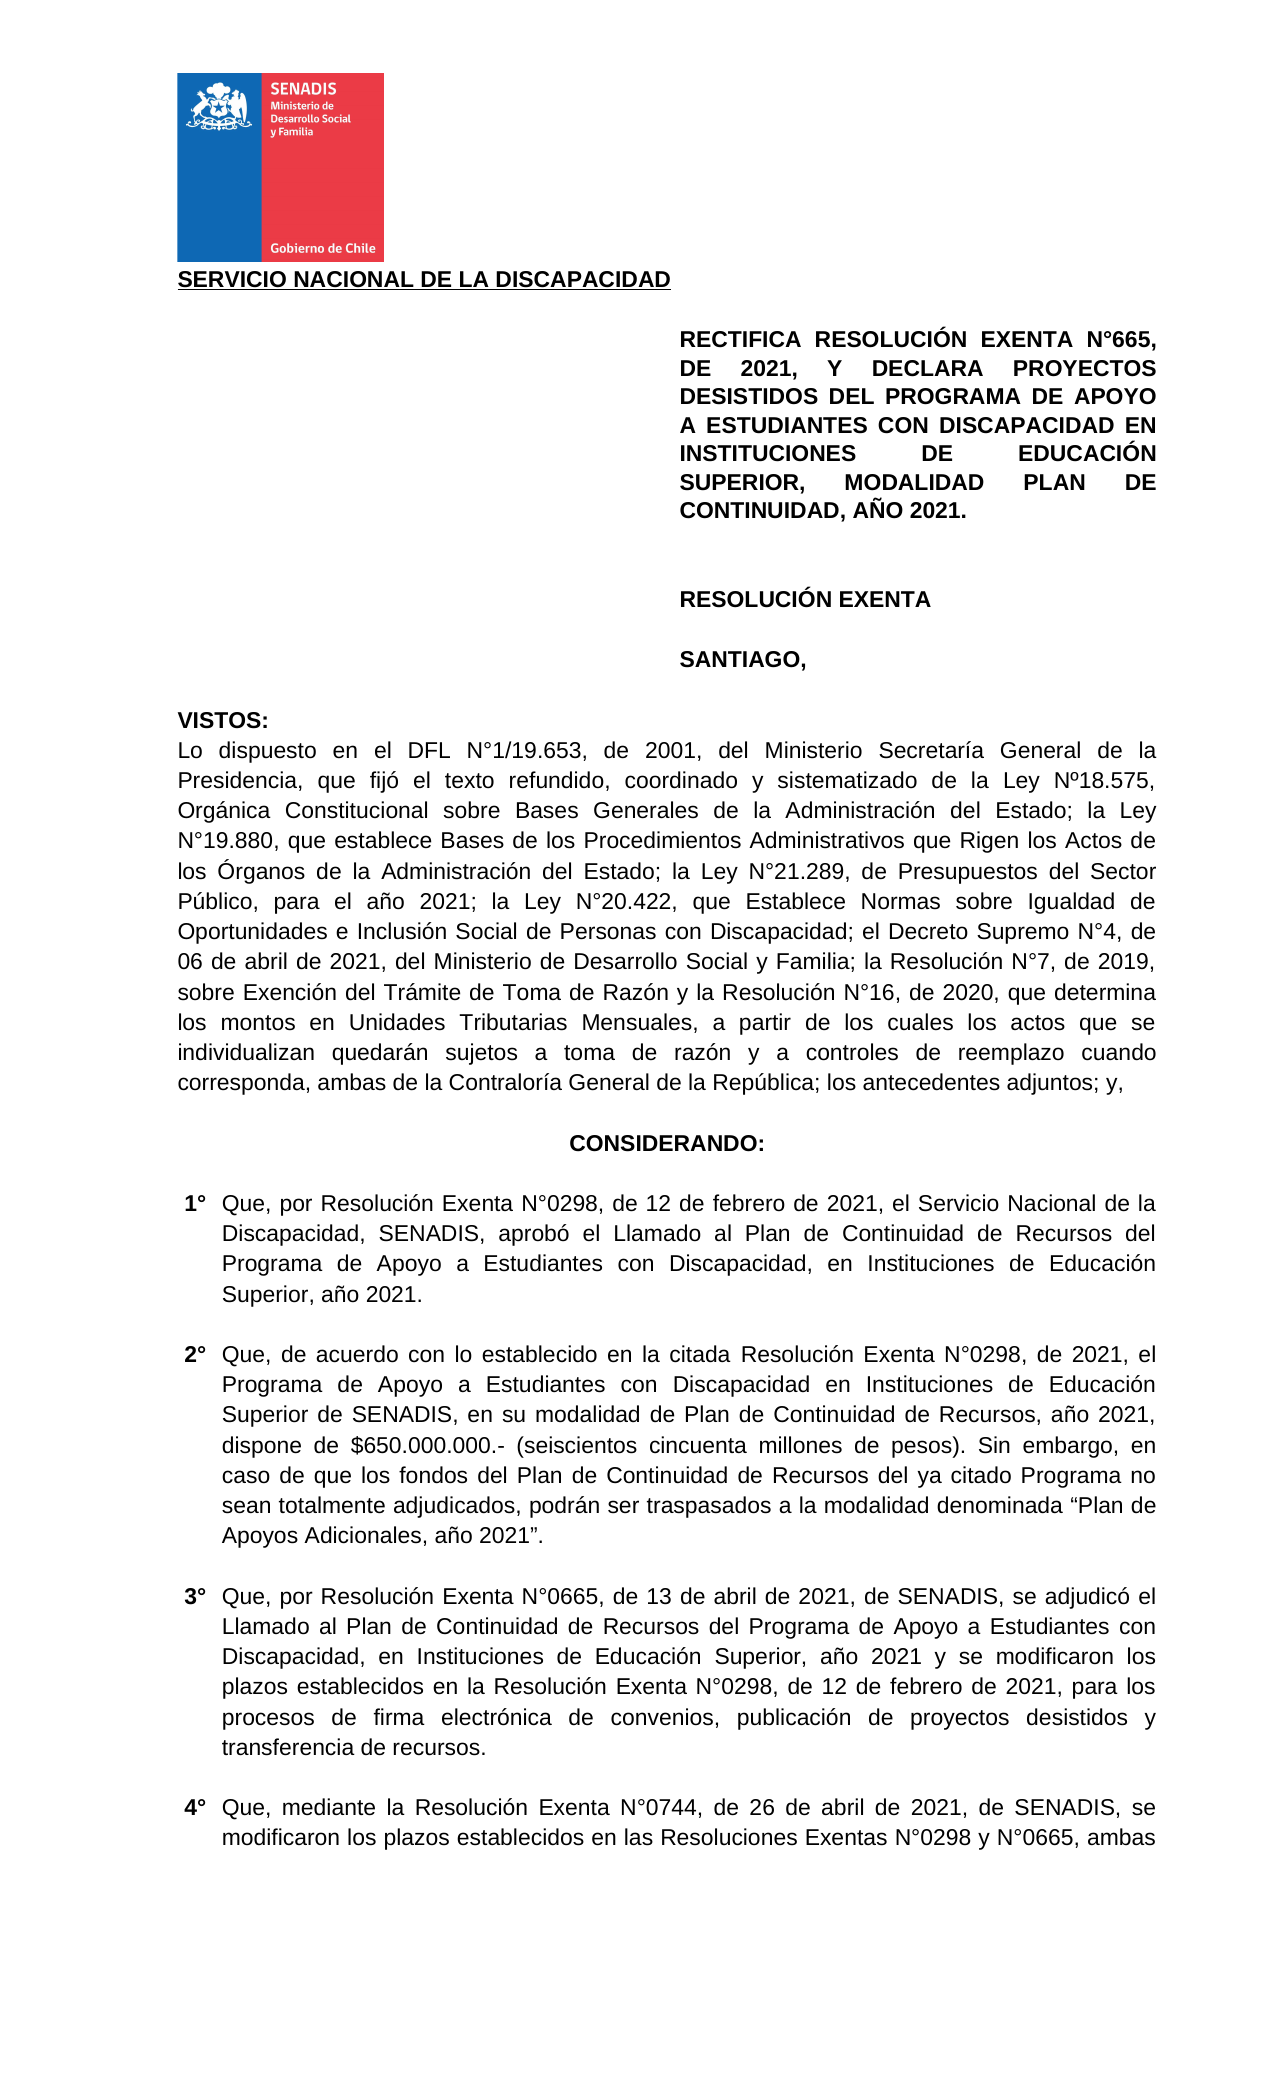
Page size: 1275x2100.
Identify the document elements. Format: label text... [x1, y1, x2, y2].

picture [177, 73, 384, 262]
text RESOLUCIÓN EXENTA [679, 586, 1157, 612]
list Que, por Resolución Exenta N°0665, de 13 de abril de 2021, de SENADIS, se adjudicó el Llamado al Plan de Continuidad de Recursos del Programa de Apoyo a Estudiantes con Discapacidad, en Instituciones de Educación Superior, año 2021 y se modificaron los plazos establecidos en la Resolución Exenta N°0298, de 12 de febrero de 2021, para los procesos de firma electrónica de convenios, publicación de proyectos desistidos y transferencia de recursos. [184, 1583, 1157, 1760]
text SANTIAGO, [679, 646, 1157, 672]
text CONSIDERANDO: [177, 1129, 1157, 1156]
text Lo dispuesto en el DFL N°1/19.653, de 2001, del Ministerio Secretaría General de la Presidencia, que fijó el texto refundido, coordinado y sistematizado de la Ley Nº18.575, Orgánica Constitucional sobre Bases Generales de la Administración del Estado; la Ley N°19.880, que establece Bases de los Procedimientos Administrativos que Rigen los Actos de los Órganos de la Administración del Estado; la Ley N°21.289, de Presupuestos del Sector Público, para el año 2021; la Ley N°20.422, que Establece Normas sobre Igualdad de Oportunidades e Inclusión Social de Personas con Discapacidad; el Decreto Supremo N°4, de 06 de abril de 2021, del Ministerio de Desarrollo Social y Familia; la Resolución N°7, de 2019, sobre Exención del Trámite de Toma de Razón y la Resolución N°16, de 2020, que determina los montos en Unidades Tributarias Mensuales, a partir de los cuales los actos que se individualizan quedarán sujetos a toma de razón y a controles de reemplazo cuando corresponda, ambas de la Contraloría General de la República; los antecedentes adjuntos; y, [177, 737, 1157, 1095]
text SERVICIO NACIONAL DE LA DISCAPACIDAD [177, 266, 1157, 292]
text VISTOS: [177, 707, 1157, 733]
text RECTIFICA RESOLUCIÓN EXENTA N°665, DE 2021, Y DECLARA PROYECTOS DESISTIDOS DEL PROGRAMA DE APOYO A ESTUDIANTES CON DISCAPACIDAD EN INSTITUCIONES DE EDUCACIÓN SUPERIOR, MODALIDAD PLAN DE CONTINUIDAD, AÑO 2021. [679, 326, 1157, 523]
list Que, por Resolución Exenta N°0298, de 12 de febrero de 2021, el Servicio Nacional de la Discapacidad, SENADIS, aprobó el Llamado al Plan de Continuidad de Recursos del Programa de Apoyo a Estudiantes con Discapacidad, en Instituciones de Educación Superior, año 2021. [184, 1190, 1157, 1307]
list Que, de acuerdo con lo establecido en la citada Resolución Exenta N°0298, de 2021, el Programa de Apoyo a Estudiantes con Discapacidad en Instituciones de Educación Superior de SENADIS, en su modalidad de Plan de Continuidad de Recursos, año 2021, dispone de $650.000.000.- (seiscientos cincuenta millones de pesos). Sin embargo, en caso de que los fondos del Plan de Continuidad de Recursos del ya citado Programa no sean totalmente adjudicados, podrán ser traspasados a la modalidad denominada “Plan de Apoyos Adicionales, año 2021”. [184, 1341, 1157, 1548]
